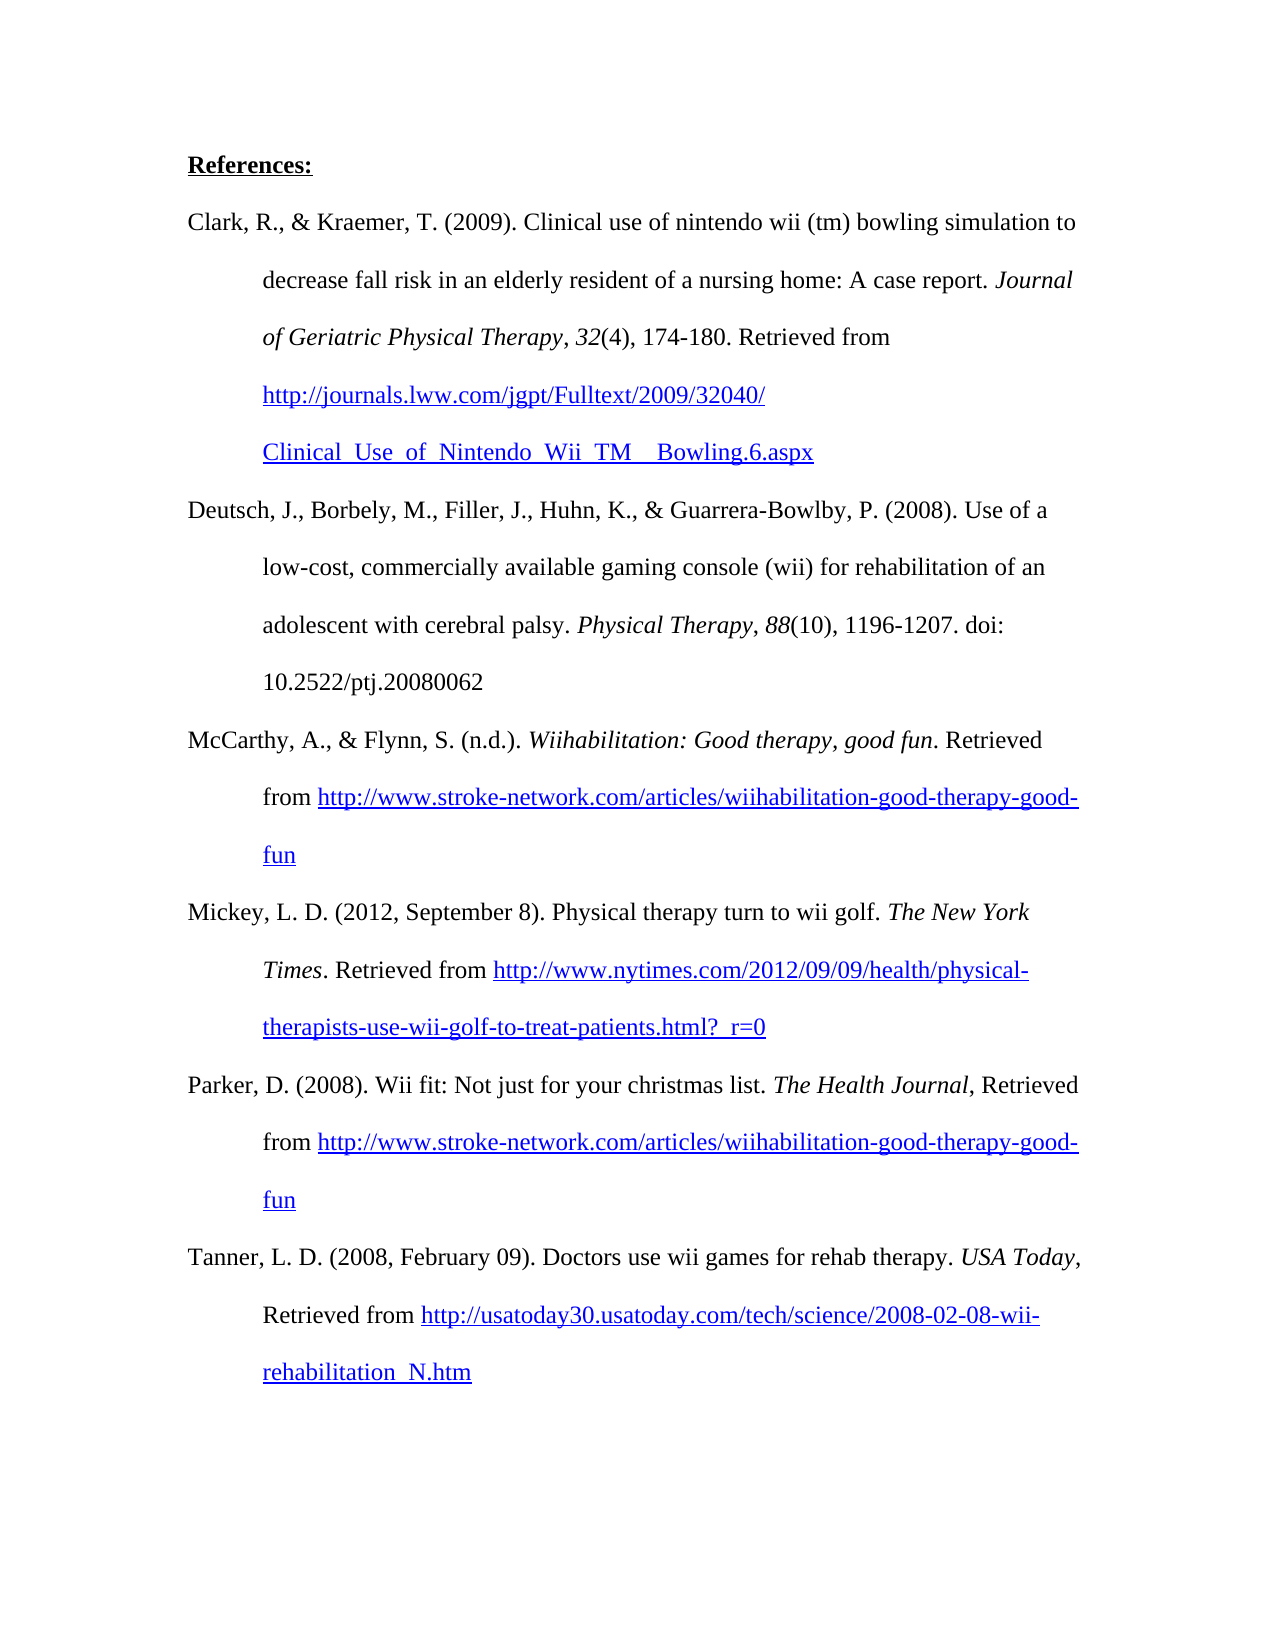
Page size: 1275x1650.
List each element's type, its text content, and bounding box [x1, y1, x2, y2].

text Times. Retrieved from http://www.nytimes.com/2012/09/09/health/physical-therapists-use-wii-golf-to-treat-patients.html?_r=0 [262, 955, 1087, 1041]
text Mickey, L. D. (2012, September 8). Physical therapy turn to wii golf. The New York [187, 897, 1087, 926]
text low-cost, commercially available gaming console (wii) for rehabilitation of an [187, 552, 1087, 581]
text Deutsch, J., Borbely, M., Filler, J., Huhn, K., & Guarrera-Bowlby, P. (2008). Use of a [187, 495, 1087, 524]
text from http://www.stroke-network.com/articles/wiihabilitation-good-therapy-good-fun [262, 1127, 1087, 1214]
text McCarthy, A., & Flynn, S. (n.d.). Wiihabilitation: Good therapy, good fun. Retrieved [187, 725, 1087, 754]
text decrease fall risk in an elderly resident of a nursing home: A case report. Journal of Geriatric Physical Therapy, 32(4), 174-180. Retrieved from [262, 265, 1087, 351]
text http://journals.lww.com/jgpt/Fulltext/2009/32040/Clinical_Use_of_Nintendo_Wii_TM__Bowling.6.aspx [262, 380, 1087, 466]
text adolescent with cerebral palsy. Physical Therapy, 88(10), 1196-1207. doi: [187, 610, 1087, 639]
text Retrieved from http://usatoday30.usatoday.com/tech/science/2008-02-08-wii-rehabilitation_N.htm [262, 1300, 1087, 1386]
text Parker, D. (2008). Wii fit: Not just for your christmas list. The Health Journal, Retrieved [187, 1070, 1087, 1099]
text from http://www.stroke-network.com/articles/wiihabilitation-good-therapy-good-fun [262, 782, 1087, 869]
text References: [187, 150, 1087, 179]
text Tanner, L. D. (2008, February 09). Doctors use wii games for rehab therapy. USA Today, [187, 1242, 1087, 1271]
text Clark, R., & Kraemer, T. (2009). Clinical use of nintendo wii (tm) bowling simulation to [187, 207, 1087, 236]
text 10.2522/ptj.20080062 [187, 667, 1087, 696]
